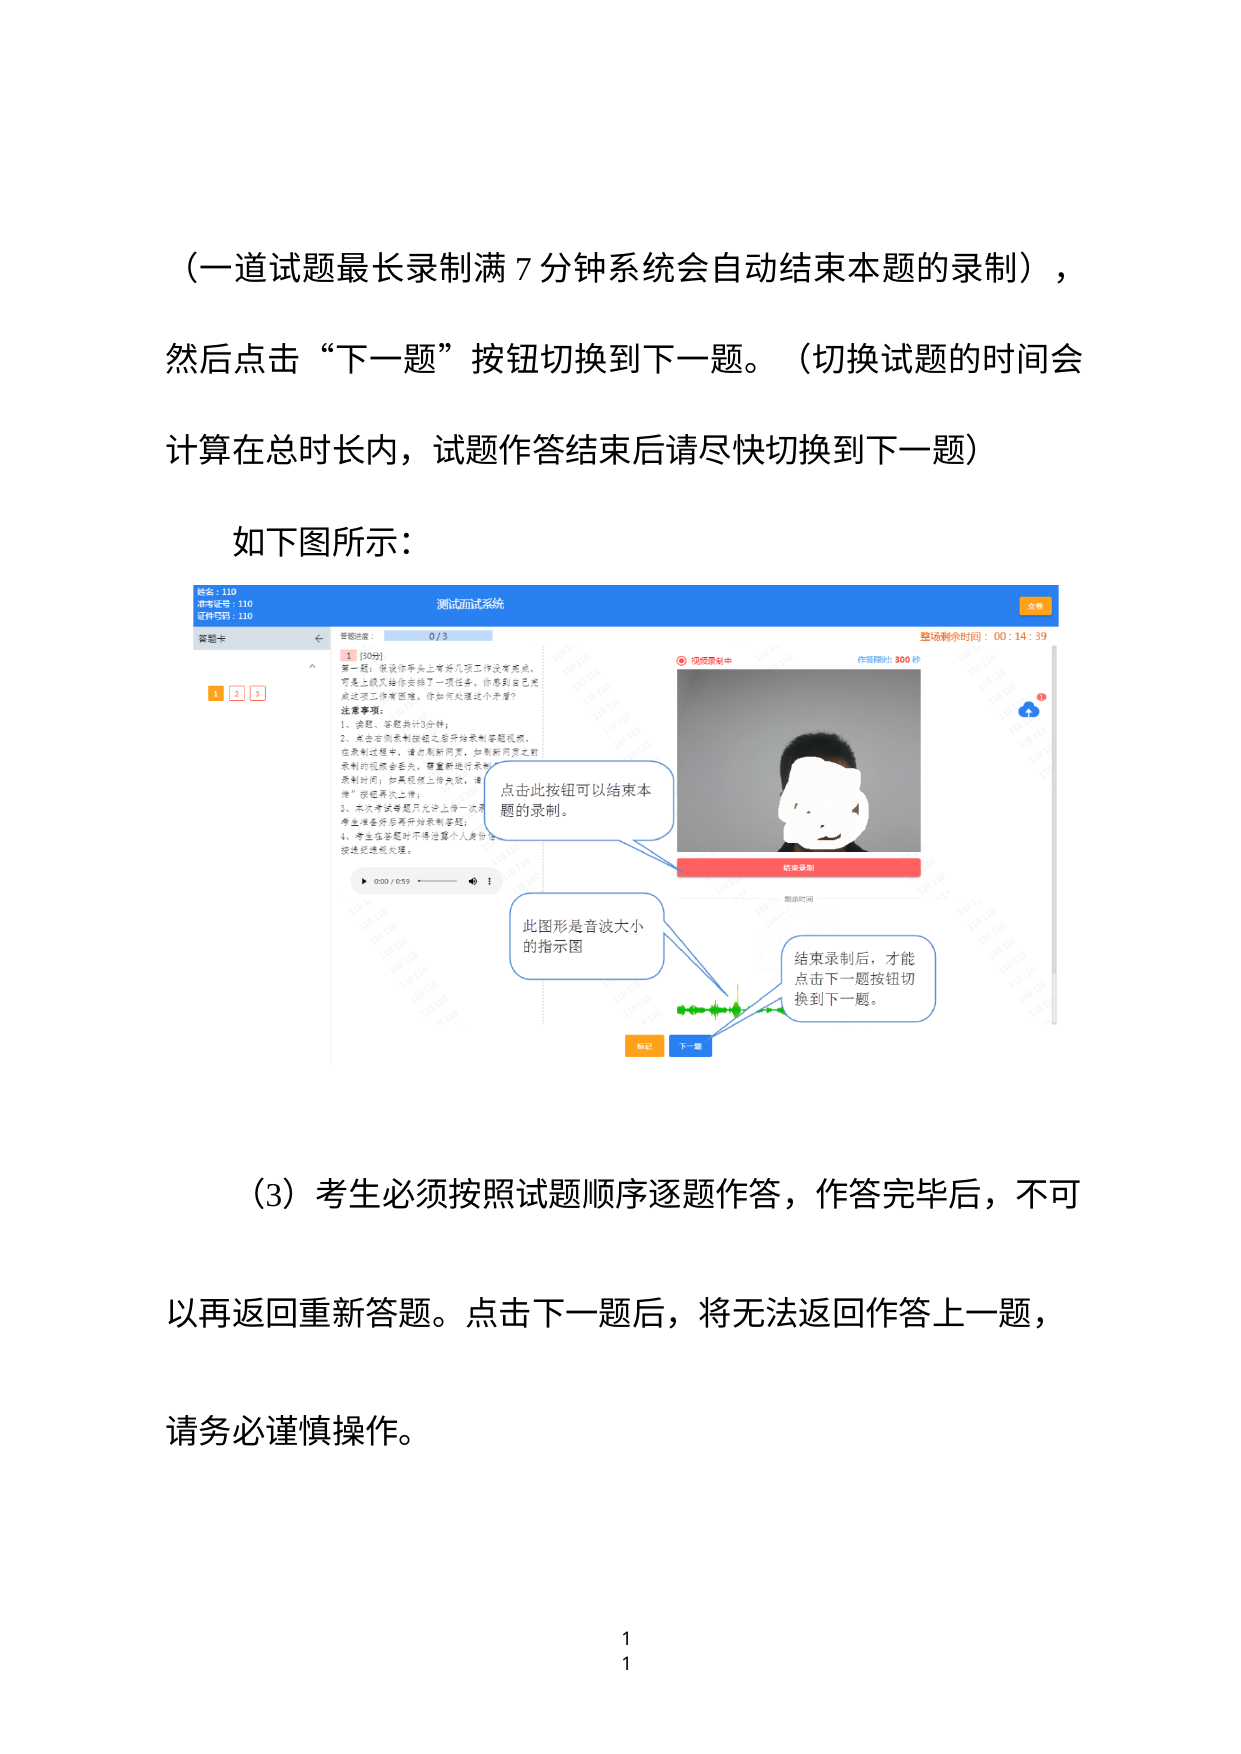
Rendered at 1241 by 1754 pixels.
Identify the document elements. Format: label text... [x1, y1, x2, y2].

text 如下图所示： [165, 494, 1087, 586]
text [165, 220, 1087, 494]
text （3）考生必须按照试题顺序逐题作答，作答完毕后，不可以再返回重新答题。点击下一题后，将无法返回作答上一题，请务必谨慎操作。 [165, 1146, 1087, 1475]
picture [193, 585, 1059, 1065]
